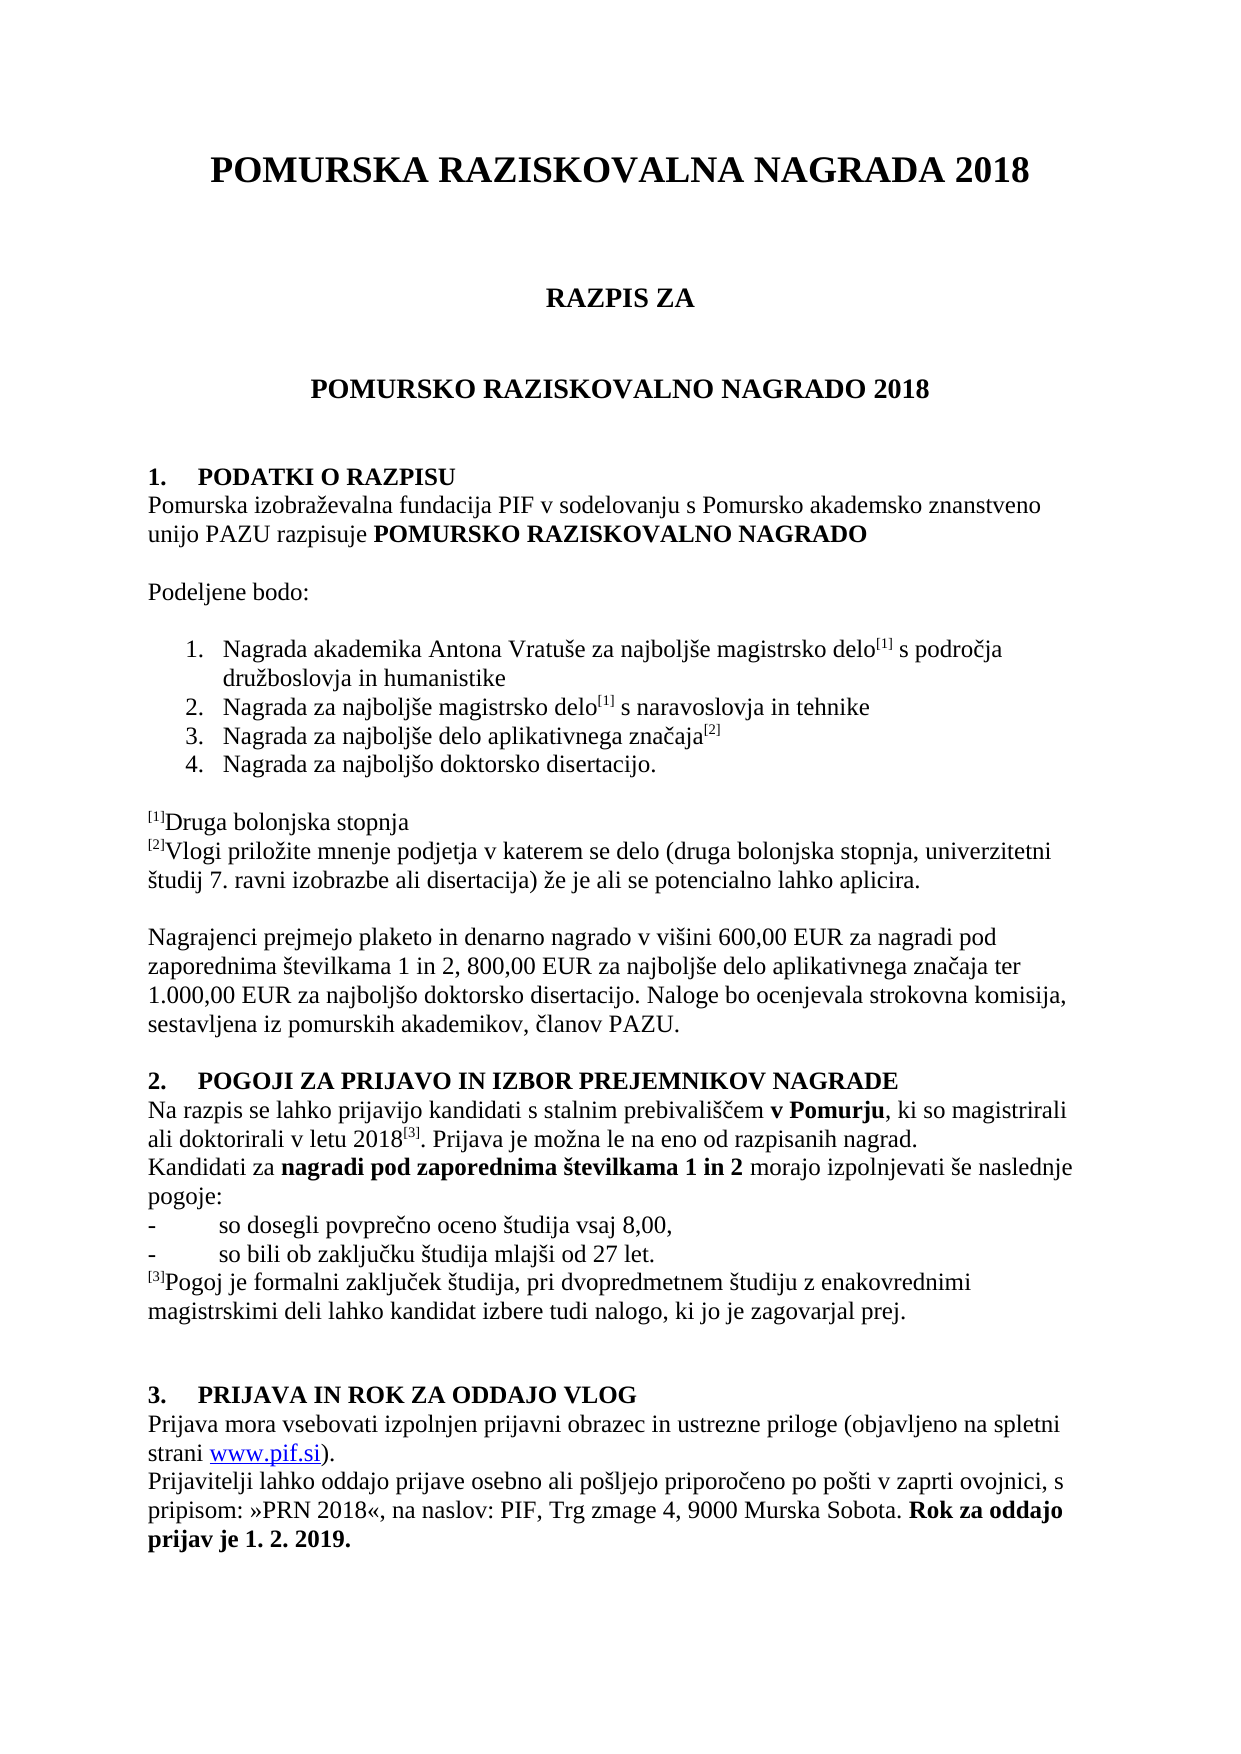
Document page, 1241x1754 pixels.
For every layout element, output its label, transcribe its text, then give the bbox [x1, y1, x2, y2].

list Nagrada akademika Antona Vratuše za najboljše magistrsko delo[1] s področja družboslovja in humanistike [185, 634, 1093, 692]
text RAZPIS ZA [148, 281, 1093, 314]
text 1. PODATKI O RAZPISU Pomurska izobraževalna fundacija PIF v sodelovanju s Pomursko akademsko znanstveno unijo PAZU razpisuje POMURSKO RAZISKOVALNO NAGRADO Podeljene bodo: [148, 433, 1093, 605]
text POMURSKA RAZISKOVALNA NAGRADA 2018 [148, 148, 1093, 191]
text POMURSKO RAZISKOVALNO NAGRADO 2018 [148, 343, 1093, 404]
list Nagrada za najboljšo doktorsko disertacijo. [185, 749, 1093, 778]
list Nagrada za najboljše delo aplikativnega značaja[2] [185, 721, 1093, 749]
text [148, 1380, 1093, 1581]
list Nagrada za najboljše magistrsko delo[1] s naravoslovja in tehnike [185, 692, 1093, 721]
text [1]Druga bolonjska stopnja [2]Vlogi priložite mnenje podjetja v katerem se delo (druga bolonjska stopnja, univerzitetni študij 7. ravni izobrazbe ali disertacija) že je ali se potencialno lahko aplicira. Nagrajenci prejmejo plaketo in denarno nagrado v višini 600,00 EUR za nagradi pod zaporednima številkama 1 in 2, 800,00 EUR za najboljše delo aplikativnega značaja ter 1.000,00 EUR za najboljšo doktorsko disertacijo. Naloge bo ocenjevala strokovna komisija, sestavljena iz pomurskih akademikov, članov PAZU. 2. POGOJI ZA PRIJAVO IN IZBOR PREJEMNIKOV NAGRADE Na razpis se lahko prijavijo kandidati s stalnim prebivališčem v Pomurju, ki so magistrirali ali doktorirali v letu 2018[3]. Prijava je možna le na eno od razpisanih nagrad. Kandidati za nagradi pod zaporednima številkama 1 in 2 morajo izpolnjevati še naslednje pogoje: - so dosegli povprečno oceno študija vsaj 8,00, - so bili ob zaključku študija mlajši od 27 let. [3]Pogoj je formalni zaključek študija, pri dvopredmetnem študiju z enakovrednimi magistrskimi deli lahko kandidat izbere tudi nalogo, ki jo je zagovarjal prej. [148, 807, 1093, 1380]
